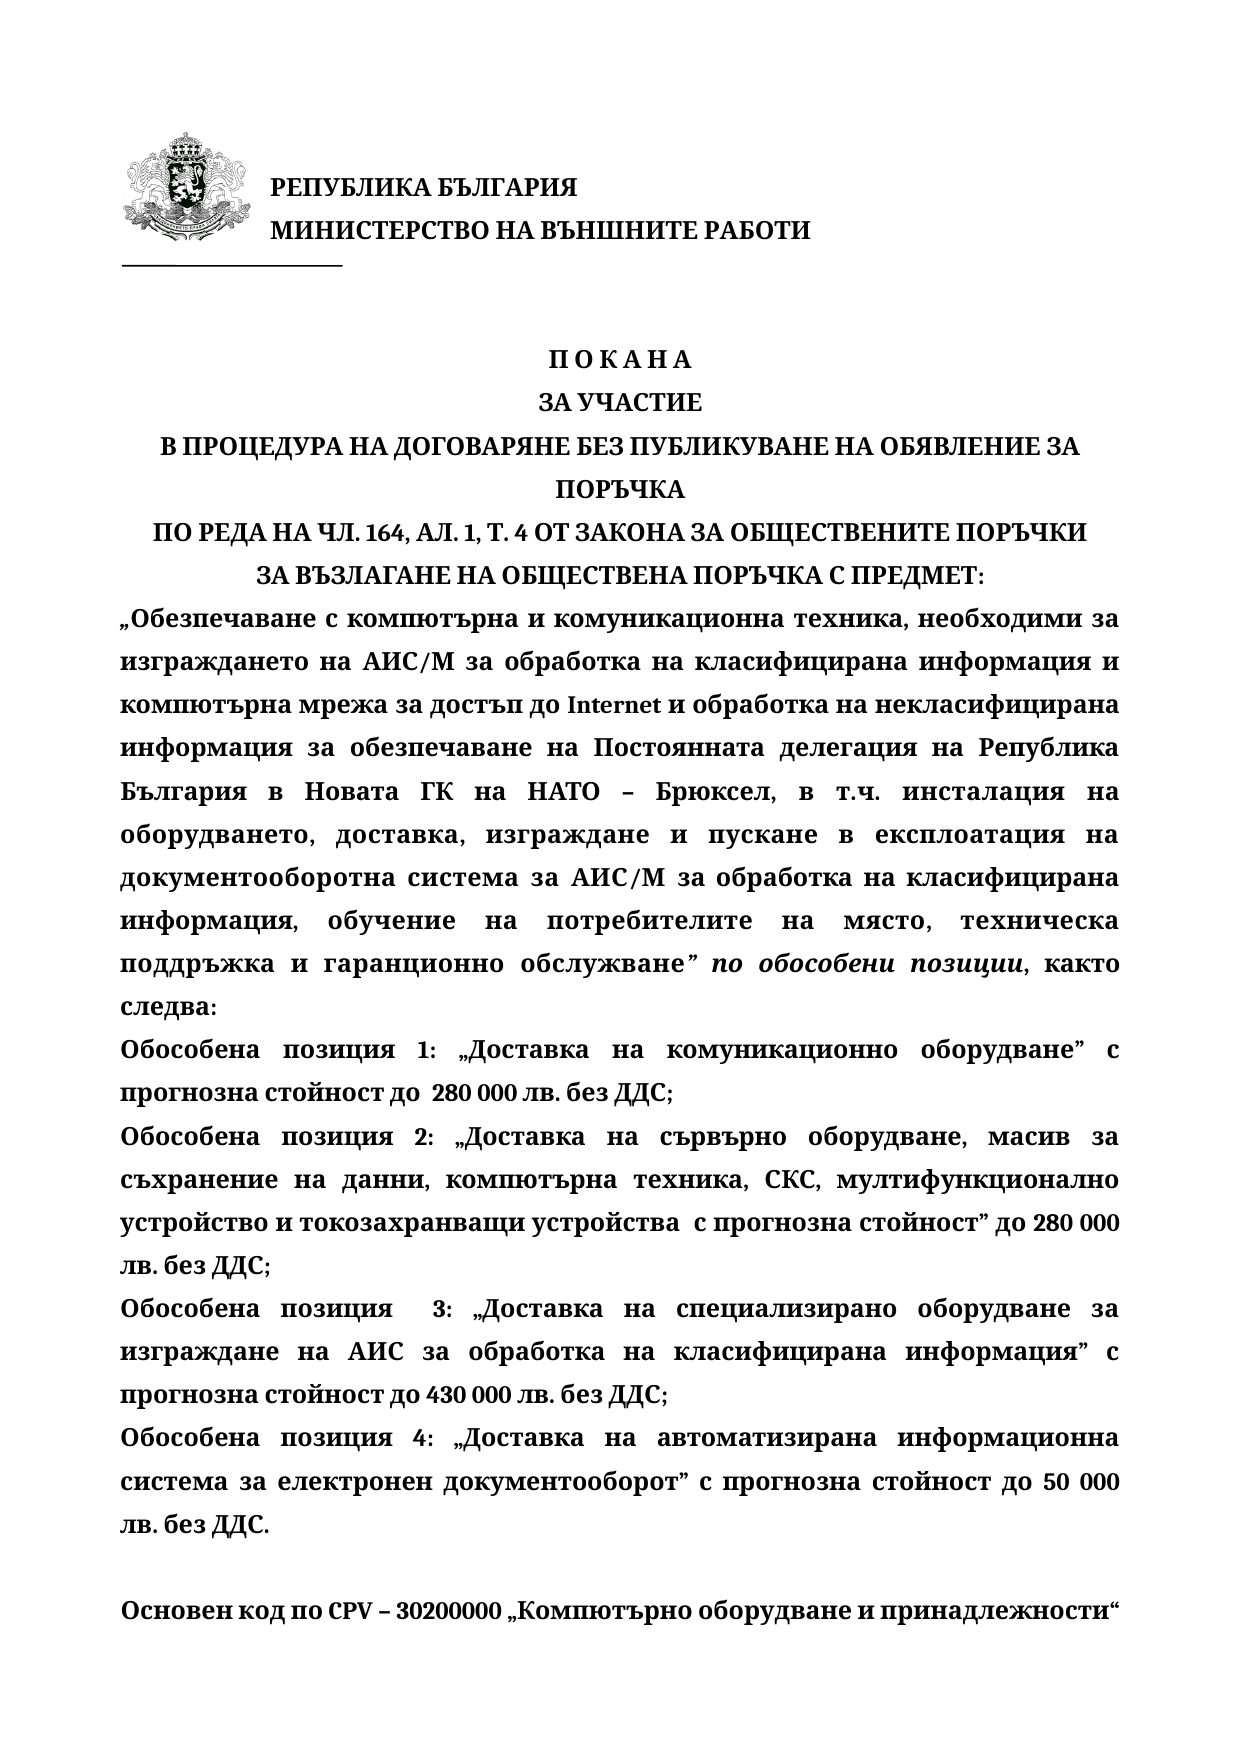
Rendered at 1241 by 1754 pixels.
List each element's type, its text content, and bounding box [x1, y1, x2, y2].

text Обособена позиция 4: „Доставка на автоматизирана информационна система за електронен документооборот” с прогнозна стойност до 50 000 лв. без ДДС. [120, 1424, 1120, 1539]
text „Обезпечаване с компютърна и комуникационна техника, необходими за изграждането на АИС/М за обработка на класифицирана информация и компютърна мрежа за достъп до Internet и обработка на некласифицирана информация за обезпечаване на Постоянната делегация на Република България в Новата ГК на НАТО – Брюксел, в т.ч. инсталация на оборудването, доставка, изграждане и пускане в експлоатация на документооборотна система за АИС/М за обработка на класифицирана информация, обучение на потребителите на място, техническа поддръжка и гаранционно обслужване” по обособени позиции, както следва: [120, 605, 1120, 1022]
subtitle МИНИСТЕРСТВО НА ВЪНШНИТЕ РАБОТИ [120, 217, 1120, 246]
text Обособена позиция 3: „Доставка на специализирано оборудване за изграждане на АИС за обработка на класифицирана информация” с прогнозна стойност до 430 000 лв. без ДДС; [120, 1295, 1120, 1410]
subtitle ЗА ВЪЗЛАГАНЕ НА ОБЩЕСТВЕНА ПОРЪЧКА С ПРЕДМЕТ: [120, 562, 1120, 591]
text Основен код по CPV – 30200000 „Компютърно оборудване и принадлежности“ [120, 1597, 1120, 1626]
text Обособена позиция 2: „Доставка на сървърно оборудване, масив за съхранение на данни, компютърна техника, СКС, мултифункционално устройство и токозахранващи устройства с прогнозна стойност” до 280 000 лв. без ДДС; [120, 1122, 1120, 1281]
subtitle РЕПУБЛИКА БЪЛГАРИЯ [252, 174, 1120, 202]
subtitle ЗА УЧАСТИЕ [120, 389, 1120, 418]
subtitle ПО РЕДА НА ЧЛ. 164, АЛ. 1, Т. 4 ОТ ЗАКОНА ЗА ОБЩЕСТВЕНИТЕ ПОРЪЧКИ [120, 519, 1120, 547]
text П О К А Н А [120, 346, 1120, 375]
subtitle В ПРОЦЕДУРА НА ДОГОВАРЯНЕ БЕЗ ПУБЛИКУВАНЕ НА ОБЯВЛЕНИЕ ЗА ПОРЪЧКА [120, 432, 1120, 504]
text Обособена позиция 1: „Доставка на комуникационно оборудване” с прогнозна стойност до 280 000 лв. без ДДС; [120, 1036, 1120, 1108]
